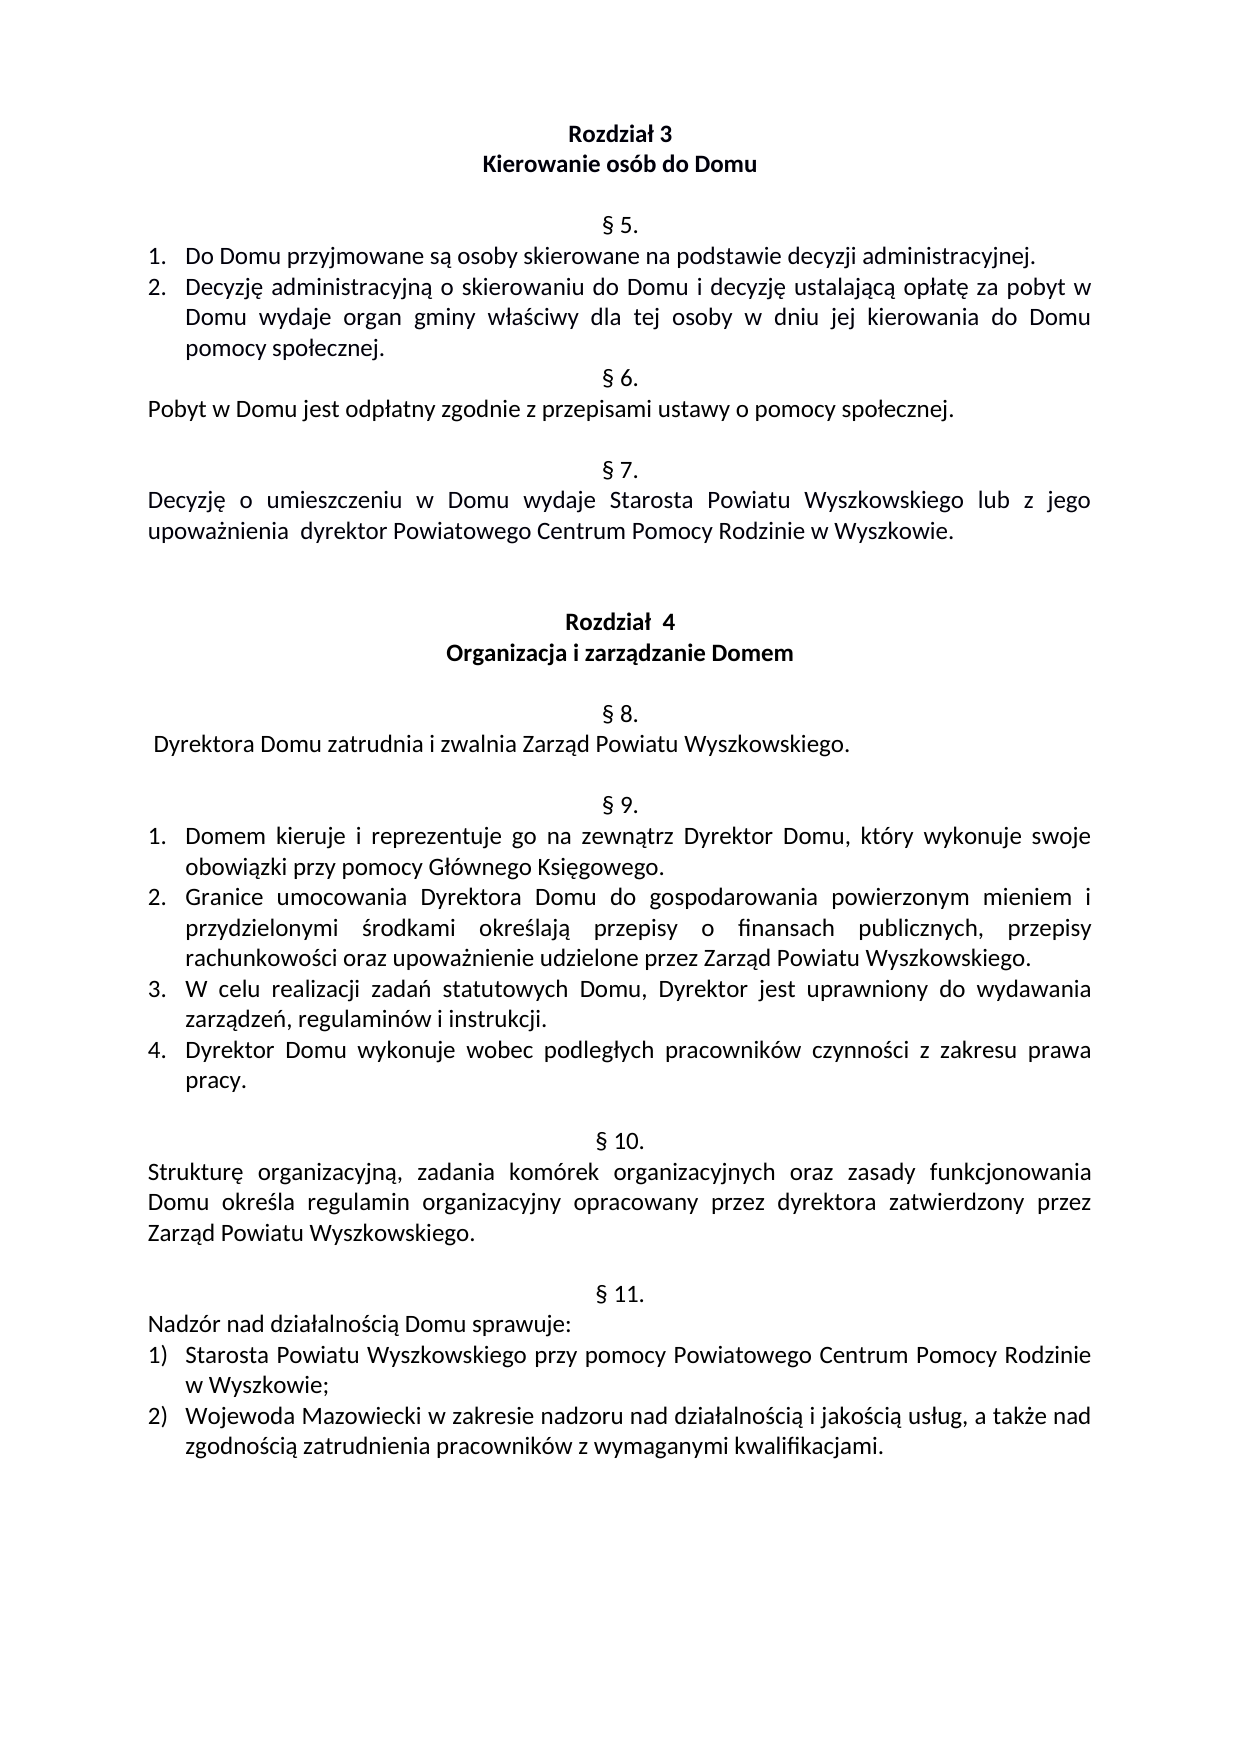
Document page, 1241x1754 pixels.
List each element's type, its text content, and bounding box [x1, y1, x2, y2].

list Do Domu przyjmowane są osoby skierowane na podstawie decyzji administracyjnej. [148, 240, 1093, 271]
text Pobyt w Domu jest odpłatny zgodnie z przepisami ustawy o pomocy społecznej. [148, 393, 1093, 423]
text Rozdział 3 Kierowanie osób do Domu [148, 118, 1093, 179]
list Dyrektor Domu wykonuje wobec podległych pracowników czynności z zakresu prawa pracy. [148, 1034, 1093, 1095]
text Strukturę organizacyjną, zadania komórek organizacyjnych oraz zasady funkcjonowania Domu określa regulamin organizacyjny opracowany przez dyrektora zatwierdzony przez Zarząd Powiatu Wyszkowskiego. [148, 1156, 1093, 1247]
text Decyzję o umieszczeniu w Domu wydaje Starosta Powiatu Wyszkowskiego lub z jego upoważnienia dyrektor Powiatowego Centrum Pomocy Rodzinie w Wyszkowie. [148, 484, 1093, 545]
list Granice umocowania Dyrektora Domu do gospodarowania powierzonym mieniem i przydzielonymi środkami określają przepisy o finansach publicznych, przepisy rachunkowości oraz upoważnienie udzielone przez Zarząd Powiatu Wyszkowskiego. [148, 881, 1093, 973]
list Decyzję administracyjną o skierowaniu do Domu i decyzję ustalającą opłatę za pobyt w Domu wydaje organ gminy właściwy dla tej osoby w dniu jej kierowania do Domu pomocy społecznej. [148, 271, 1093, 362]
list Wojewoda Mazowiecki w zakresie nadzoru nad działalnością i jakością usług, a także nad zgodnością zatrudnienia pracowników z wymaganymi kwalifikacjami. [148, 1400, 1093, 1461]
text Rozdział 4 [148, 606, 1093, 637]
text § 9. [148, 789, 1093, 820]
text § 5. [148, 210, 1093, 240]
text Nadzór nad działalnością Domu sprawuje: [148, 1308, 1093, 1339]
list W celu realizacji zadań statutowych Domu, Dyrektor jest uprawniony do wydawania zarządzeń, regulaminów i instrukcji. [148, 973, 1093, 1034]
text § 7. [148, 454, 1093, 484]
text Organizacja i zarządzanie Domem [148, 637, 1093, 667]
list Starosta Powiatu Wyszkowskiego przy pomocy Powiatowego Centrum Pomocy Rodzinie w Wyszkowie; [148, 1339, 1093, 1400]
text Dyrektora Domu zatrudnia i zwalnia Zarząd Powiatu Wyszkowskiego. [148, 728, 1093, 759]
text § 11. [148, 1278, 1093, 1308]
list Domem kieruje i reprezentuje go na zewnątrz Dyrektor Domu, który wykonuje swoje obowiązki przy pomocy Głównego Księgowego. [148, 820, 1093, 881]
text § 8. [148, 698, 1093, 728]
text § 6. [148, 362, 1093, 393]
text § 10. [148, 1125, 1093, 1156]
